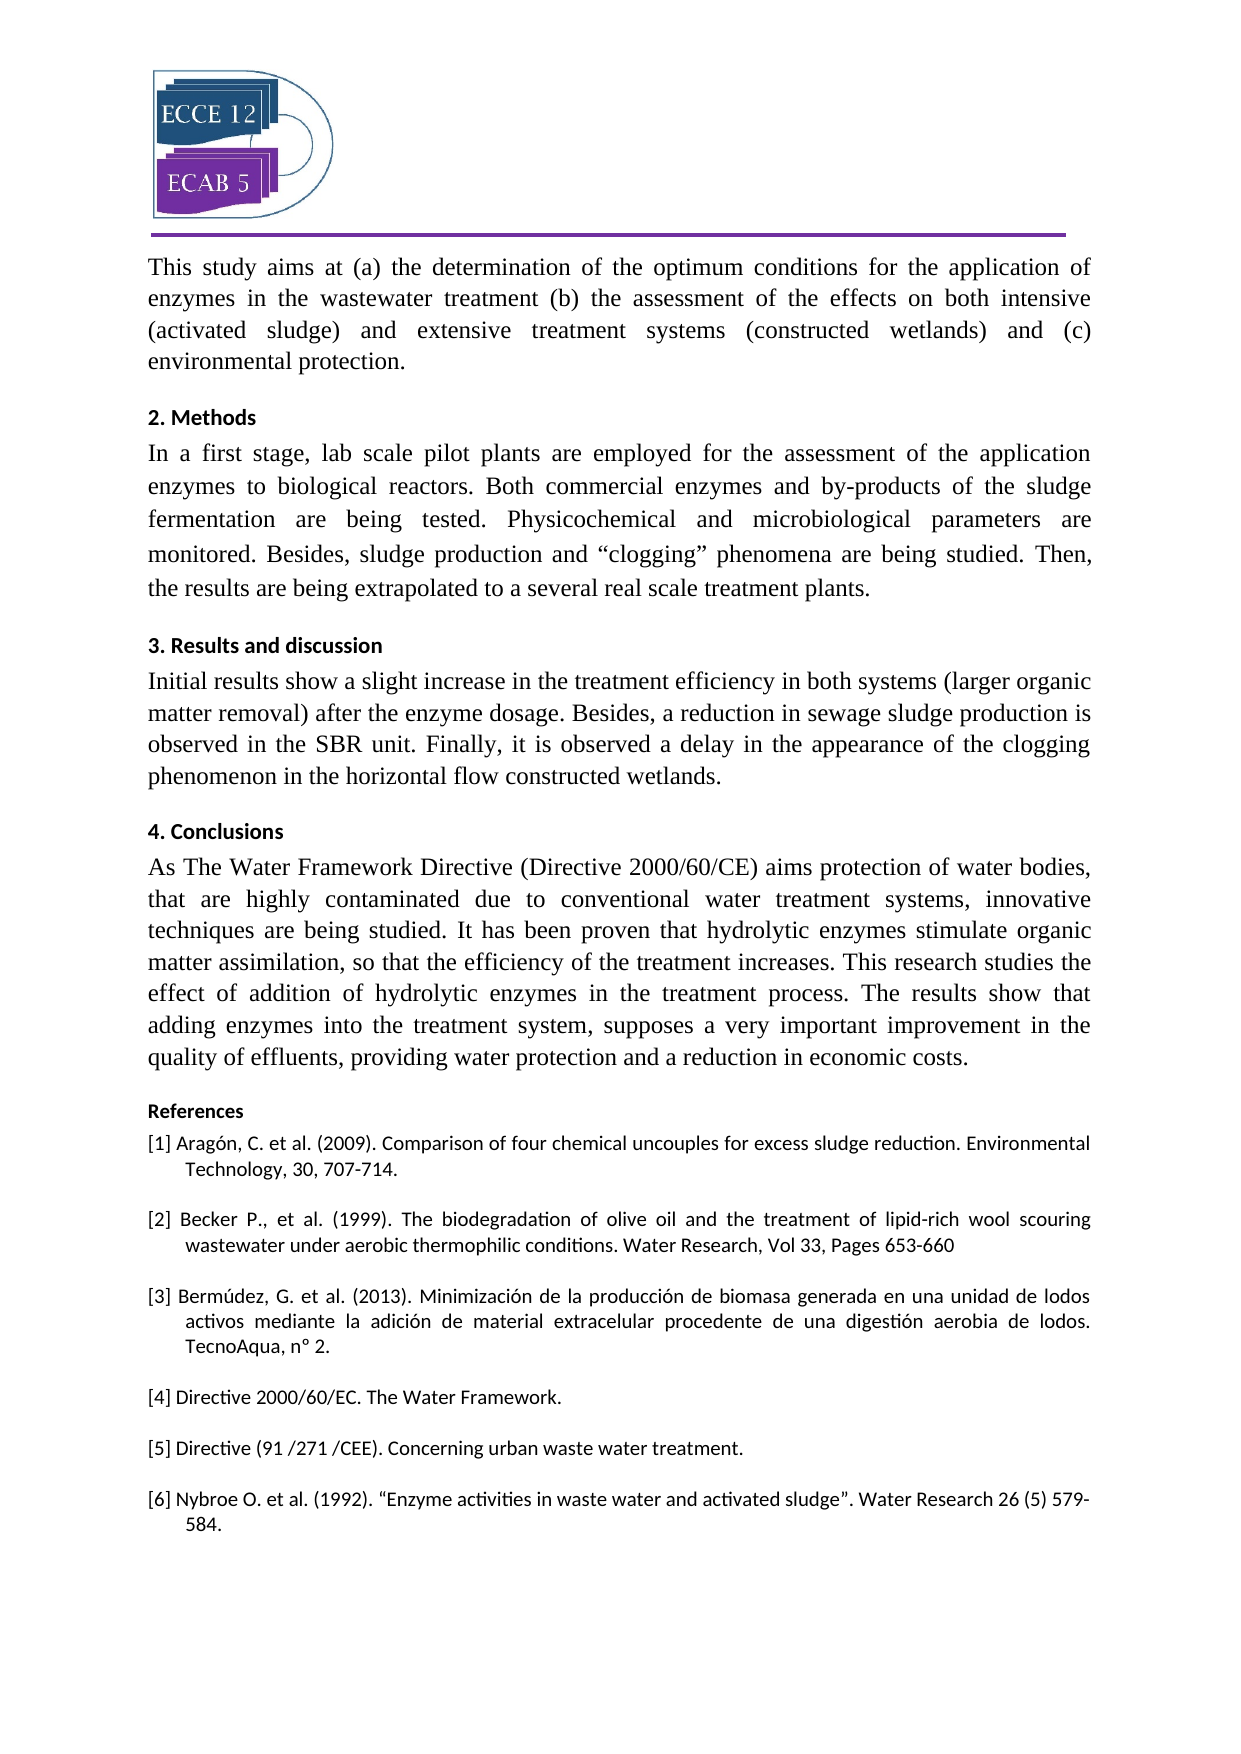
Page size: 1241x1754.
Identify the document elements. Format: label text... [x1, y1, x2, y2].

picture [152, 69, 334, 219]
text 2. Methods [148, 403, 1092, 431]
text As The Water Framework Directive (Directive 2000/60/CE) aims protection of water bodies, that are highly contaminated due to conventional water treatment systems, innovative techniques are being studied. It has been proven that hydrolytic enzymes stimulate organic matter assimilation, so that the efficiency of the treatment increases. This research studies the effect of addition of hydrolytic enzymes in the treatment process. The results show that adding enzymes into the treatment system, supposes a very important improvement in the quality of effluents, providing water protection and a reduction in economic costs. [148, 852, 1092, 1071]
text [4] Directive 2000/60/EC. The Water Framework. [148, 1384, 1092, 1410]
text 4. Conclusions [148, 817, 1092, 845]
text This study aims at (a) the determination of the optimum conditions for the application of enzymes in the wastewater treatment (b) the assessment of the effects on both intensive (activated sludge) and extensive treatment systems (constructed wetlands) and (c) environmental protection. [148, 252, 1092, 375]
text [6] Nybroe O. et al. (1992). “Enzyme activities in waste water and activated sludge”. Water Research 26 (5) 579-584. [148, 1486, 1092, 1537]
text References [148, 1098, 1092, 1124]
text [2] Becker P., et al. (1999). The biodegradation of olive oil and the treatment of lipid-rich wool scouring wastewater under aerobic thermophilic conditions. Water Research, Vol 33, Pages 653-660 [148, 1207, 1092, 1257]
text [3] Bermúdez, G. et al. (2013). Minimización de la producción de biomasa generada en una unidad de lodos activos mediante la adición de material extracelular procedente de una digestión aerobia de lodos. TecnoAqua, nº 2. [148, 1283, 1092, 1359]
text [1] Aragón, C. et al. (2009). Comparison of four chemical uncouples for excess sludge reduction. Environmental Technology, 30, 707-714. [148, 1130, 1092, 1181]
text 3. Results and discussion [148, 631, 1092, 659]
text Initial results show a slight increase in the treatment efficiency in both systems (larger organic matter removal) after the enzyme dosage. Besides, a reduction in sewage sludge production is observed in the SBR unit. Finally, it is observed a delay in the appearance of the clogging phenomenon in the horizontal flow constructed wetlands. [148, 666, 1092, 789]
text In a first stage, lab scale pilot plants are employed for the assessment of the application enzymes to biological reactors. Both commercial enzymes and by-products of the sludge fermentation are being tested. Physicochemical and microbiological parameters are monitored. Besides, sludge production and “clogging” phenomena are being studied. Then, the results are being extrapolated to a several real scale treatment plants. [148, 438, 1092, 602]
text [5] Directive (91 /271 /CEE). Concerning urban waste water treatment. [148, 1435, 1092, 1461]
